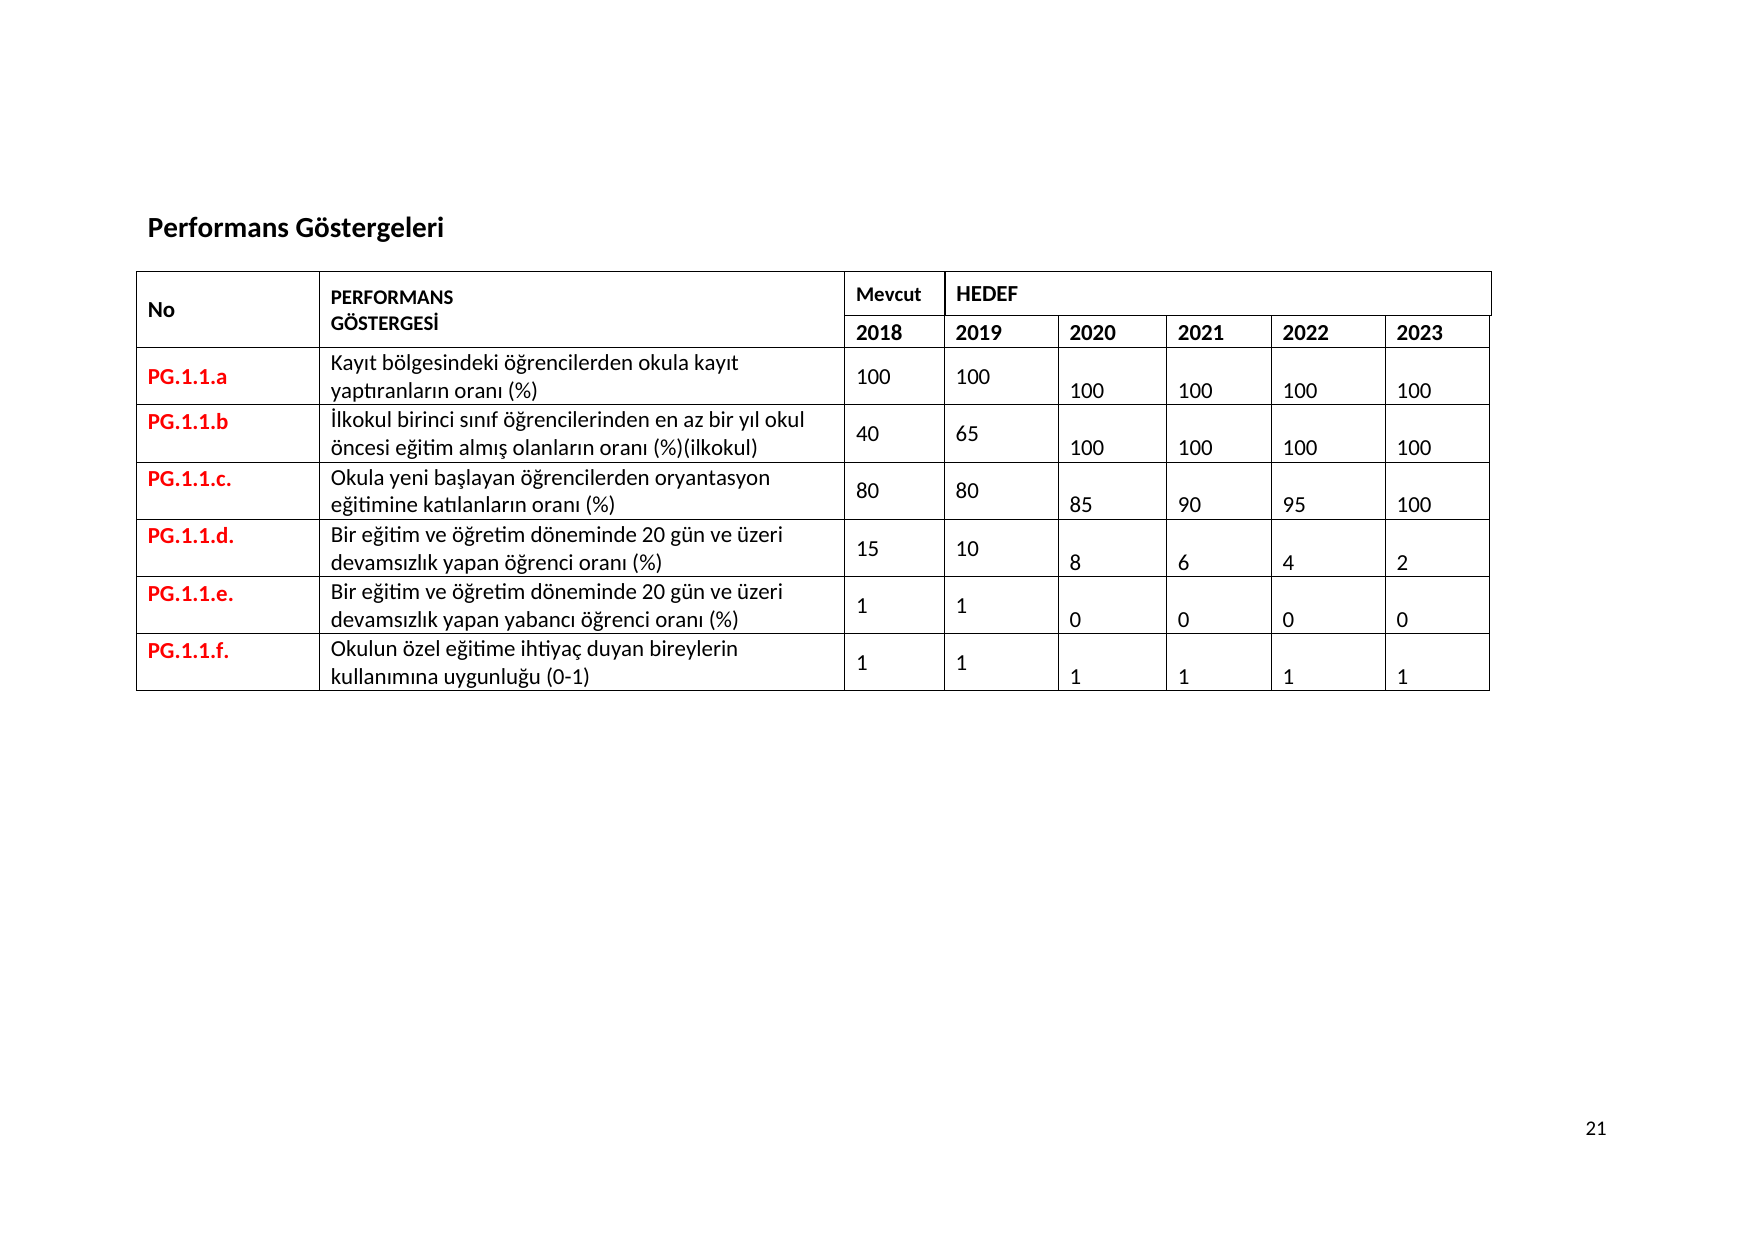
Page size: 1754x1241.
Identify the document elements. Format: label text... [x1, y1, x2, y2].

table_cell 80 [845, 463, 944, 519]
table_cell 2 [1386, 520, 1489, 576]
table_header PERFORMANS GÖSTERGESİ [320, 272, 844, 347]
table_cell 90 [1167, 463, 1271, 519]
table_cell İlkokul birinci sınıf öğrencilerinden en az bir yıl okul öncesi eğitim almış olanların oranı (%)(ilkokul) [320, 405, 844, 462]
table_cell 8 [1059, 520, 1166, 576]
table_cell 95 [1272, 463, 1385, 519]
table_cell 0 [1059, 577, 1166, 633]
table_cell 4 [1272, 520, 1385, 576]
table_cell 10 [945, 520, 1058, 576]
table_cell PG.1.1.d. [137, 520, 319, 576]
table_cell 100 [1059, 348, 1166, 404]
table_cell Kayıt bölgesindeki öğrencilerden okula kayıt yaptıranların oranı (%) [320, 348, 844, 404]
table_cell 100 [1386, 463, 1489, 519]
table_header No [137, 272, 319, 347]
table_cell 6 [1167, 520, 1271, 576]
table_cell 1 [1386, 634, 1489, 690]
table_cell 80 [945, 463, 1058, 519]
table_cell Okula yeni başlayan öğrencilerden oryantasyon eğitimine katılanların oranı (%) [320, 463, 844, 519]
table_cell 15 [845, 520, 944, 576]
table_cell PG.1.1.f. [137, 634, 319, 690]
table_cell 2021 [1167, 316, 1271, 347]
table_cell 100 [1059, 405, 1166, 462]
table_cell 100 [845, 348, 944, 404]
table_cell PG.1.1.e. [137, 577, 319, 633]
table_cell 100 [1386, 405, 1489, 462]
table_cell 2019 [945, 316, 1058, 347]
table_cell 100 [1167, 348, 1271, 404]
table_cell 100 [1167, 405, 1271, 462]
table_header Mevcut [845, 272, 944, 315]
table_cell 65 [945, 405, 1058, 462]
table_cell 0 [1272, 577, 1385, 633]
table_cell 100 [945, 348, 1058, 404]
table_cell 0 [1167, 577, 1271, 633]
text Performans Göstergeleri [148, 209, 1606, 245]
table_cell Okulun özel eğitime ihtiyaç duyan bireylerin kullanımına uygunluğu (0-1) [320, 634, 844, 690]
table_cell PG.1.1.c. [137, 463, 319, 519]
table_cell 1 [945, 577, 1058, 633]
table_header HEDEF [946, 272, 1491, 315]
table_cell 85 [1059, 463, 1166, 519]
table_cell 2020 [1059, 316, 1166, 347]
table_cell 1 [1167, 634, 1271, 690]
table_cell 2023 [1386, 316, 1489, 347]
table_cell Bir eğitim ve öğretim döneminde 20 gün ve üzeri devamsızlık yapan öğrenci oranı (%) [320, 520, 844, 576]
table_cell 40 [845, 405, 944, 462]
table_cell 1 [1059, 634, 1166, 690]
table_cell 1 [945, 634, 1058, 690]
table_cell 1 [845, 634, 944, 690]
table_cell 100 [1272, 405, 1385, 462]
table_cell 100 [1272, 348, 1385, 404]
table_cell PG.1.1.a [137, 348, 319, 404]
table_cell 1 [1272, 634, 1385, 690]
table_cell 100 [1386, 348, 1489, 404]
table_cell 2022 [1272, 316, 1385, 347]
table_cell 2018 [845, 316, 944, 347]
table_cell PG.1.1.b [137, 405, 319, 462]
table_cell 1 [845, 577, 944, 633]
table_cell 0 [1386, 577, 1489, 633]
table_cell Bir eğitim ve öğretim döneminde 20 gün ve üzeri devamsızlık yapan yabancı öğrenci oranı (%) [320, 577, 844, 633]
